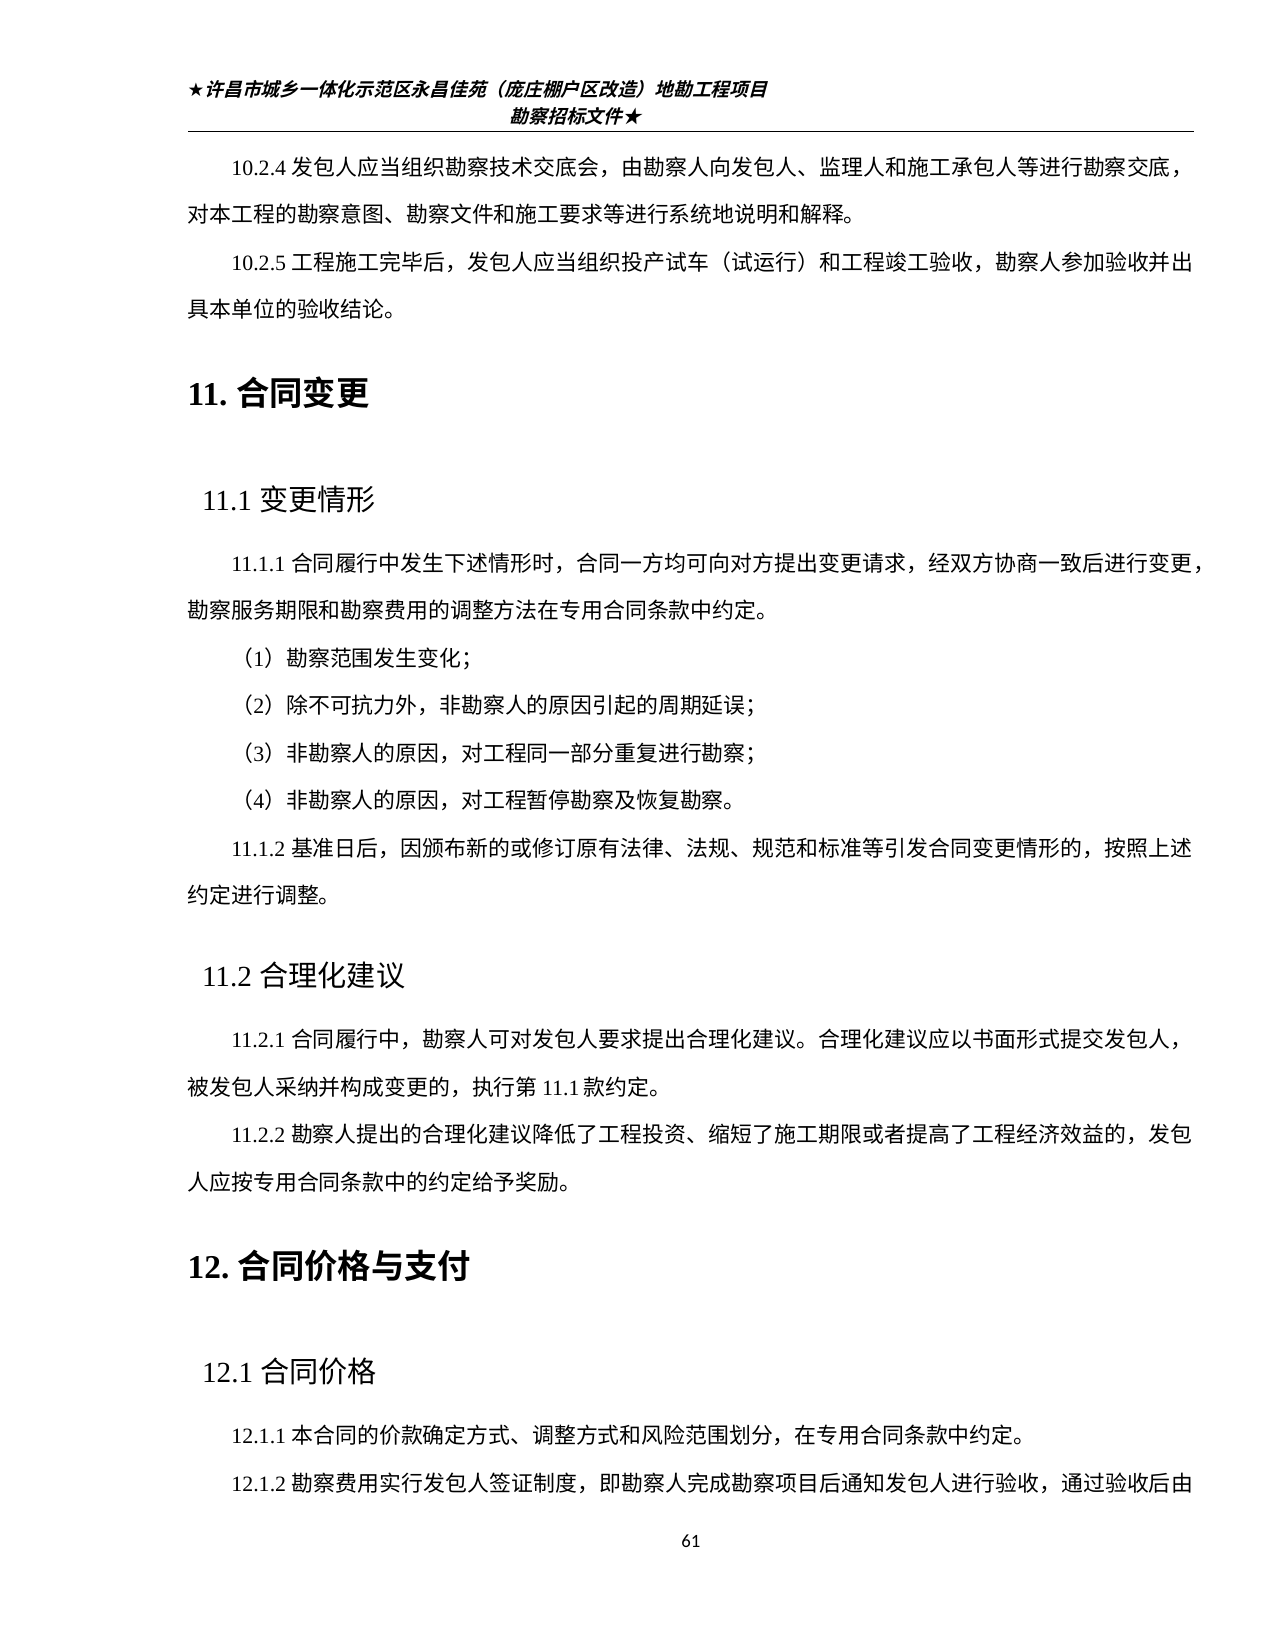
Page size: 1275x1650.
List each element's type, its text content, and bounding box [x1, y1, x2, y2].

text 11.2.1 合同履行中，勘察人可对发包人要求提出合理化建议。合理化建议应以书面形式提交发包人，被发包人采纳并构成变更的，执行第11.1款约定。 [187, 1022, 1194, 1102]
text （3）非勘察人的原因，对工程同一部分重复进行勘察； [187, 736, 1194, 768]
text 10.2.5 工程施工完毕后，发包人应当组织投产试车（试运行）和工程竣工验收，勘察人参加验收并出具本单位的验收结论。 [187, 245, 1194, 324]
subtitle 11. 合同变更 [187, 367, 1194, 415]
subtitle 11.2 合理化建议 [187, 953, 1194, 995]
subtitle 12. 合同价格与支付 [187, 1239, 1194, 1288]
subtitle 11.1 变更情形 [187, 477, 1194, 519]
text （2）除不可抗力外，非勘察人的原因引起的周期延误； [187, 688, 1194, 720]
subtitle 12.1 合同价格 [187, 1349, 1194, 1391]
text 11.1.2 基准日后，因颁布新的或修订原有法律、法规、规范和标准等引发合同变更情形的，按照上述约定进行调整。 [187, 831, 1194, 910]
text 10.2.4 发包人应当组织勘察技术交底会，由勘察人向发包人、监理人和施工承包人等进行勘察交底，对本工程的勘察意图、勘察文件和施工要求等进行系统地说明和解释。 [187, 150, 1194, 229]
text （4）非勘察人的原因，对工程暂停勘察及恢复勘察。 [187, 783, 1194, 815]
text 11.1.1 合同履行中发生下述情形时，合同一方均可向对方提出变更请求，经双方协商一致后进行变更，勘察服务期限和勘察费用的调整方法在专用合同条款中约定。 [187, 546, 1194, 625]
text 12.1.1 本合同的价款确定方式、调整方式和风险范围划分，在专用合同条款中约定。 [187, 1418, 1194, 1450]
text （1）勘察范围发生变化； [187, 641, 1194, 673]
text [187, 1466, 1194, 1497]
text 11.2.2 勘察人提出的合理化建议降低了工程投资、缩短了施工期限或者提高了工程经济效益的，发包人应按专用合同条款中的约定给予奖励。 [187, 1117, 1194, 1197]
